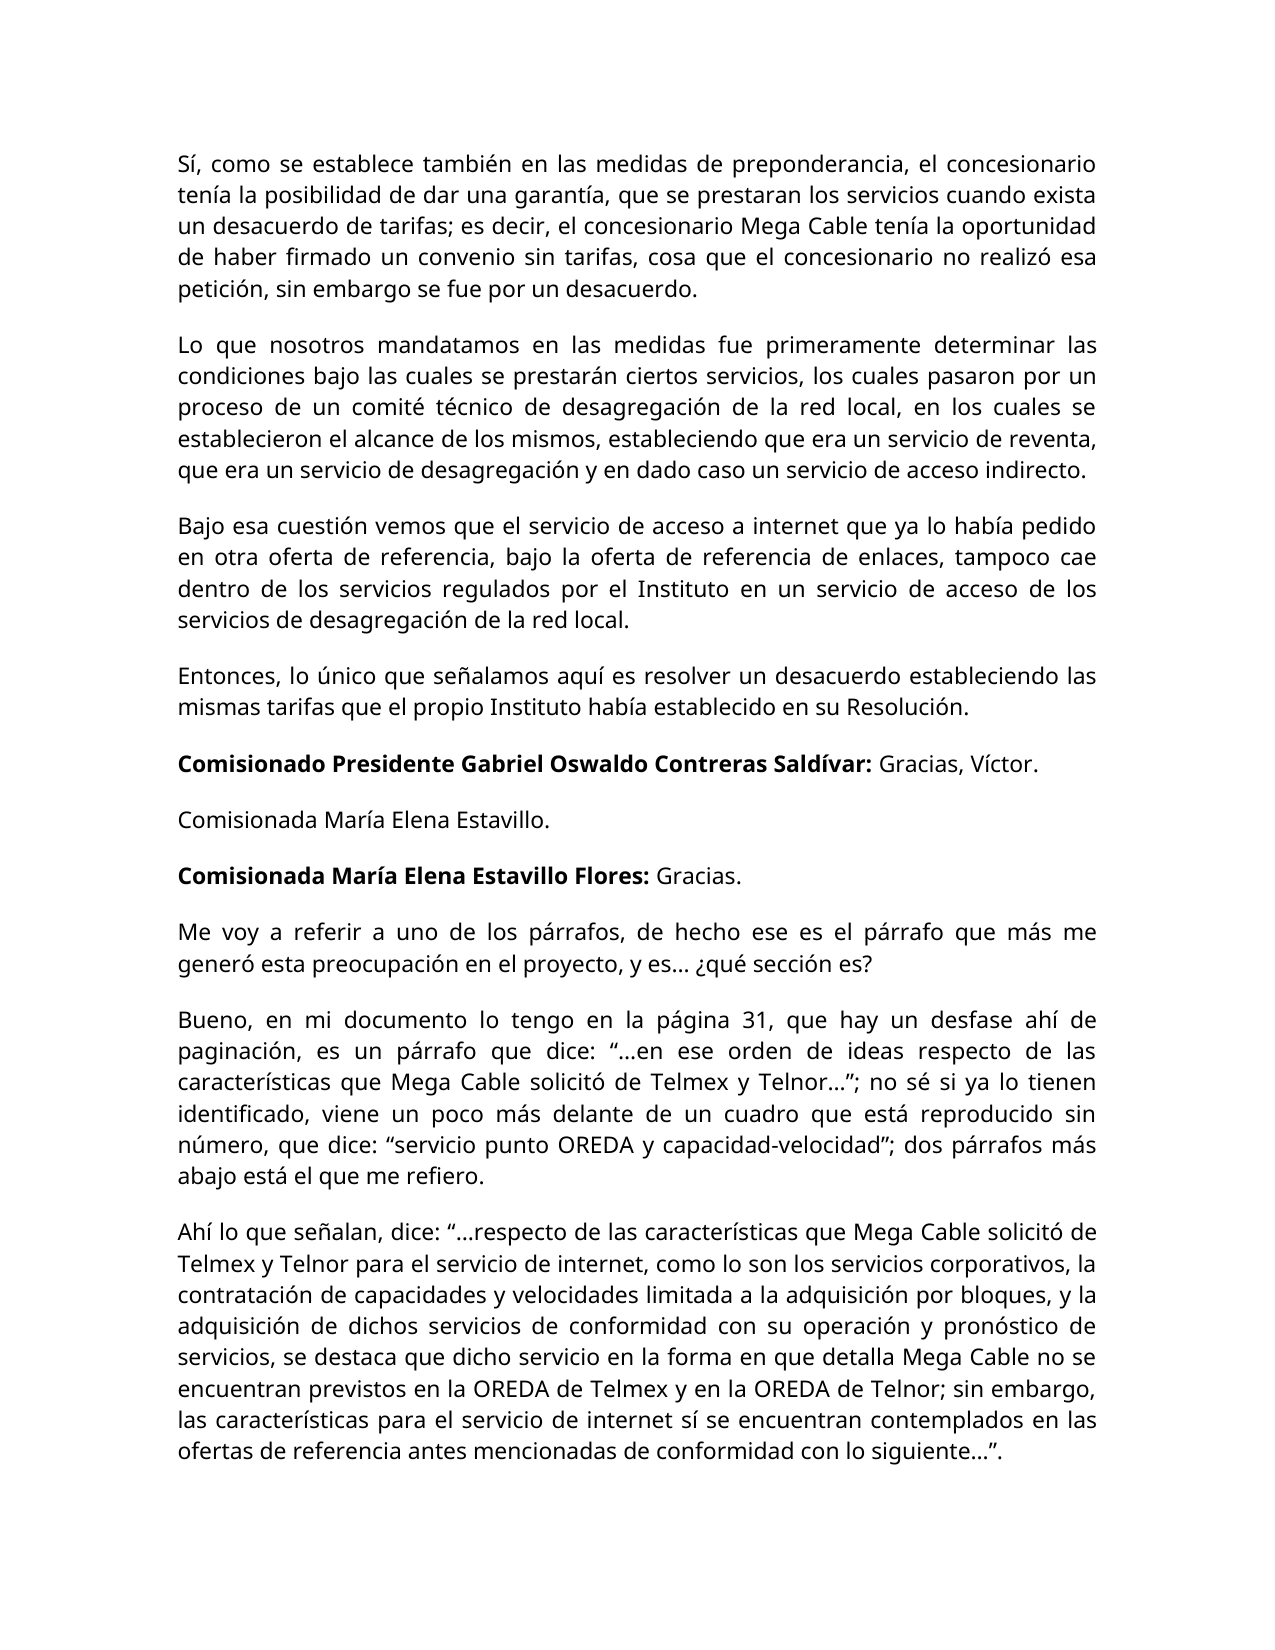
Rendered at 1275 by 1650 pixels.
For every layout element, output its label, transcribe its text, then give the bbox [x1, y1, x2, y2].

text Entonces, lo único que señalamos aquí es resolver un desacuerdo estableciendo las mismas tarifas que el propio Instituto había establecido en su Resolución. [177, 660, 1098, 723]
text Sí, como se establece también en las medidas de preponderancia, el concesionario tenía la posibilidad de dar una garantía, que se prestaran los servicios cuando exista un desacuerdo de tarifas; es decir, el concesionario Mega Cable tenía la oportunidad de haber firmado un convenio sin tarifas, cosa que el concesionario no realizó esa petición, sin embargo se fue por un desacuerdo. [177, 148, 1098, 304]
text Comisionada María Elena Estavillo. [177, 804, 1098, 835]
text Ahí lo que señalan, dice: “…respecto de las características que Mega Cable solicitó de Telmex y Telnor para el servicio de internet, como lo son los servicios corporativos, la contratación de capacidades y velocidades limitada a la adquisición por bloques, y la adquisición de dichos servicios de conformidad con su operación y pronóstico de servicios, se destaca que dicho servicio en la forma en que detalla Mega Cable no se encuentran previstos en la OREDA de Telmex y en la OREDA de Telnor; sin embargo, las características para el servicio de internet sí se encuentran contemplados en las ofertas de referencia antes mencionadas de conformidad con lo siguiente…”. [177, 1216, 1098, 1466]
text Comisionada María Elena Estavillo Flores: Gracias. [177, 860, 1098, 891]
text Bajo esa cuestión vemos que el servicio de acceso a internet que ya lo había pedido en otra oferta de referencia, bajo la oferta de referencia de enlaces, tampoco cae dentro de los servicios regulados por el Instituto en un servicio de acceso de los servicios de desagregación de la red local. [177, 510, 1098, 635]
text Me voy a referir a uno de los párrafos, de hecho ese es el párrafo que más me generó esta preocupación en el proyecto, y es… ¿qué sección es? [177, 916, 1098, 979]
text Bueno, en mi documento lo tengo en la página 31, que hay un desfase ahí de paginación, es un párrafo que dice: “…en ese orden de ideas respecto de las características que Mega Cable solicitó de Telmex y Telnor…”; no sé si ya lo tienen identificado, viene un poco más delante de un cuadro que está reproducido sin número, que dice: “servicio punto OREDA y capacidad-velocidad”; dos párrafos más abajo está el que me refiero. [177, 1004, 1098, 1191]
text Lo que nosotros mandatamos en las medidas fue primeramente determinar las condiciones bajo las cuales se prestarán ciertos servicios, los cuales pasaron por un proceso de un comité técnico de desagregación de la red local, en los cuales se establecieron el alcance de los mismos, estableciendo que era un servicio de reventa, que era un servicio de desagregación y en dado caso un servicio de acceso indirecto. [177, 329, 1098, 485]
text Comisionado Presidente Gabriel Oswaldo Contreras Saldívar: Gracias, Víctor. [177, 748, 1098, 779]
